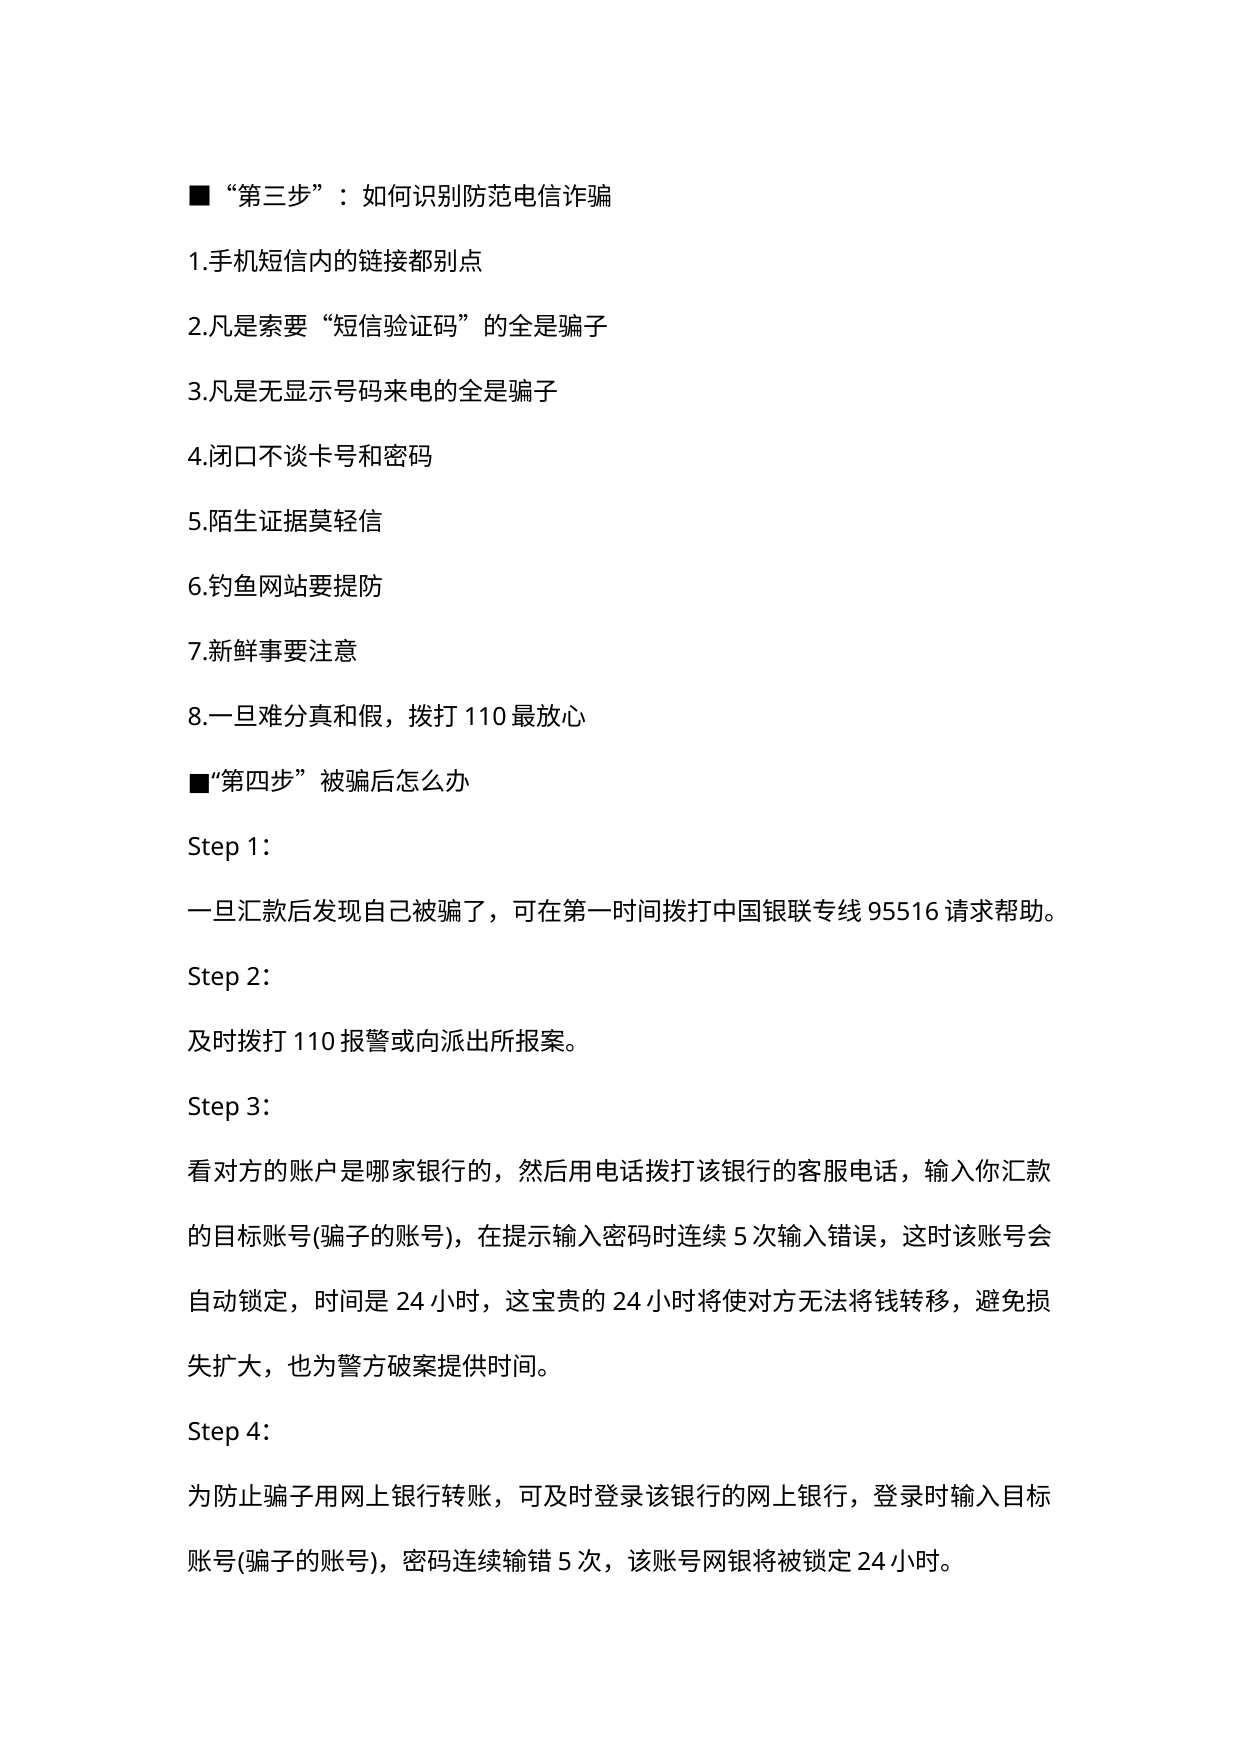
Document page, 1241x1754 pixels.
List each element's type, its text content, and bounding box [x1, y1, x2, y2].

text 及时拨打110报警或向派出所报案。 [187, 1007, 1053, 1072]
text 1.手机短信内的链接都别点 [187, 227, 1053, 292]
text 6.钓鱼网站要提防 [187, 552, 1053, 617]
text 看对方的账户是哪家银行的，然后用电话拨打该银行的客服电话，输入你汇款的目标账号(骗子的账号)，在提示输入密码时连续5次输入错误，这时该账号会自动锁定，时间是24小时，这宝贵的24小时将使对方无法将钱转移，避免损失扩大，也为警方破案提供时间。 [187, 1137, 1053, 1397]
text Step 1： [187, 812, 1053, 877]
text Step 4： [187, 1397, 1053, 1462]
text 一旦汇款后发现自己被骗了，可在第一时间拨打中国银联专线95516请求帮助。 [187, 877, 1053, 942]
text 4.闭口不谈卡号和密码 [187, 422, 1053, 487]
text 7.新鲜事要注意 [187, 617, 1053, 682]
text 为防止骗子用网上银行转账，可及时登录该银行的网上银行，登录时输入目标账号(骗子的账号)，密码连续输错5次，该账号网银将被锁定24小时。 [187, 1462, 1053, 1592]
text Step 3： [187, 1072, 1053, 1137]
text ■“第四步”被骗后怎么办 [187, 747, 1053, 812]
text 8.一旦难分真和假，拨打110最放心 [187, 682, 1053, 747]
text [187, 162, 1053, 227]
text 5.陌生证据莫轻信 [187, 487, 1053, 552]
text 2.凡是索要“短信验证码”的全是骗子 [187, 292, 1053, 357]
text Step 2： [187, 942, 1053, 1007]
text 3.凡是无显示号码来电的全是骗子 [187, 357, 1053, 422]
